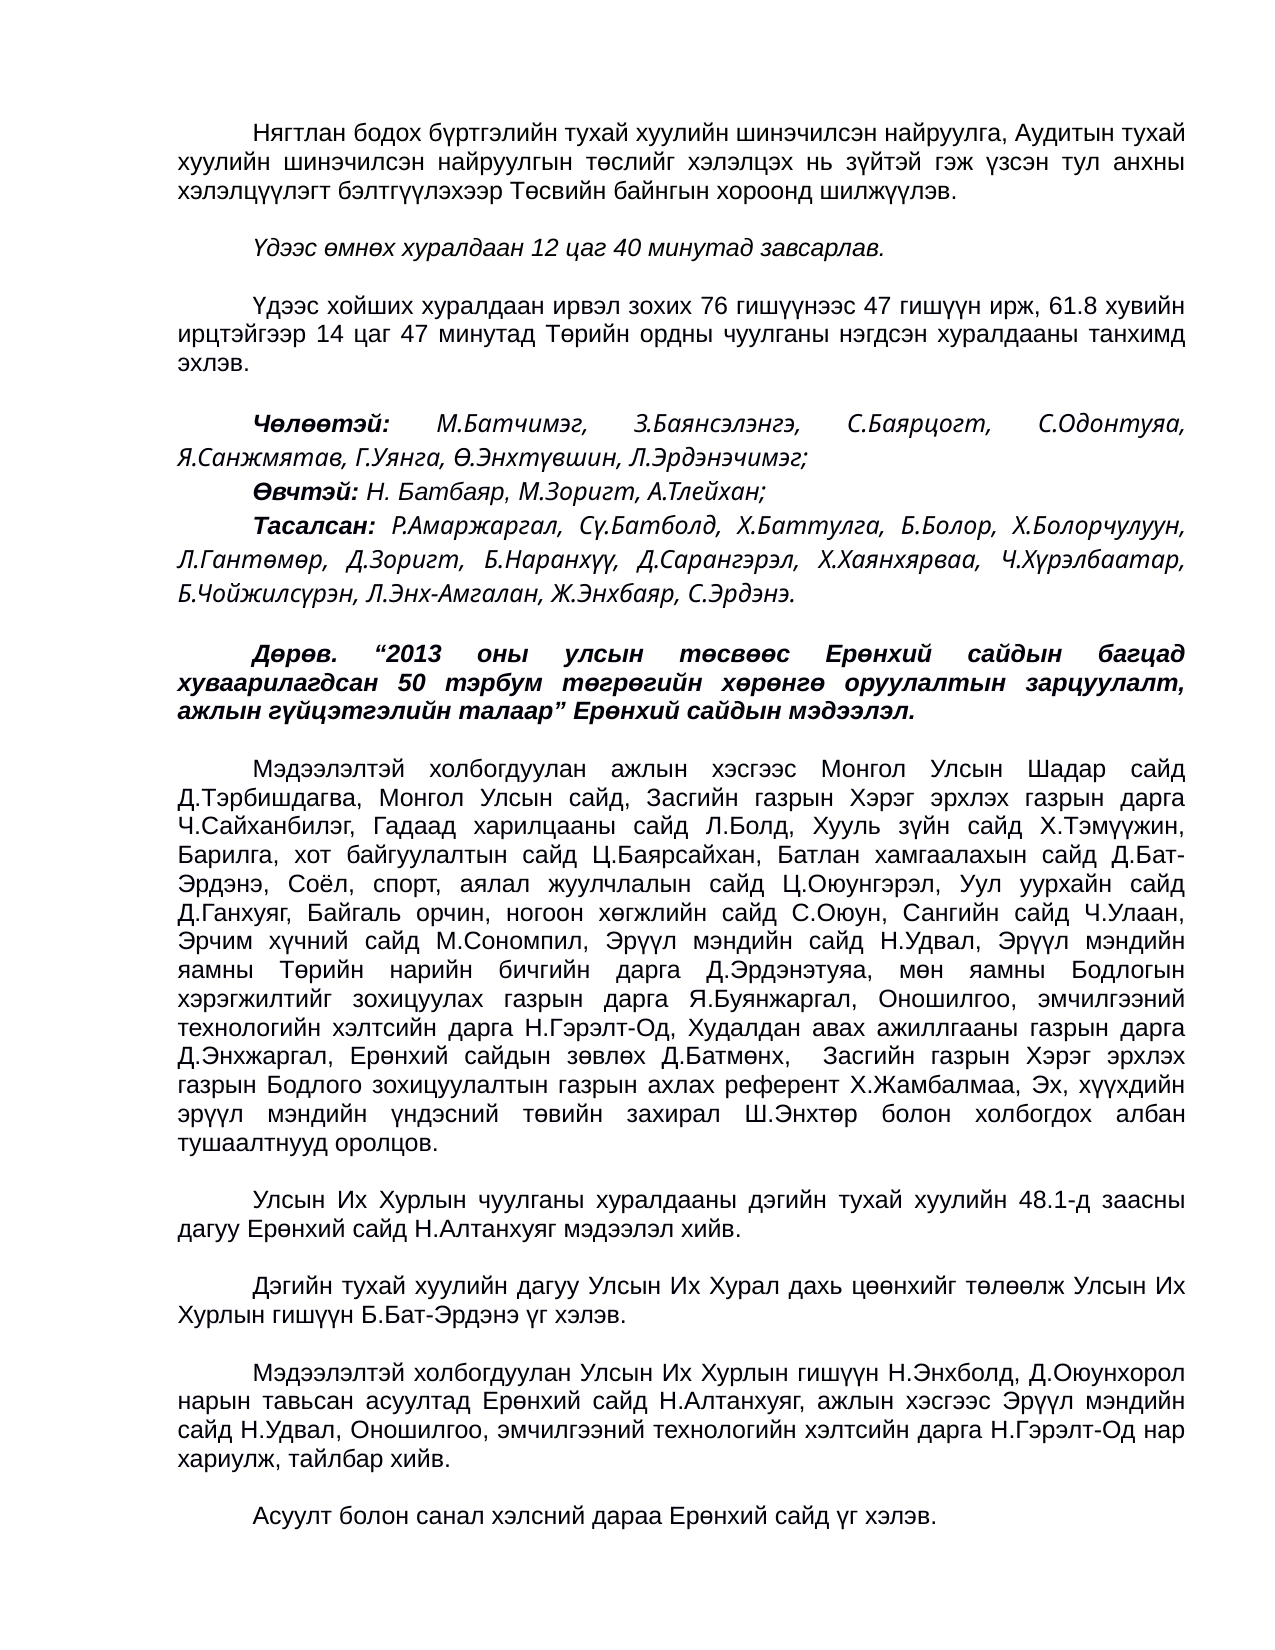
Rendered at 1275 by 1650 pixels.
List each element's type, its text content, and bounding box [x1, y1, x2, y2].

text Мэдээлэлтэй холбогдуулан Улсын Их Хурлын гишүүн Н.Энхболд, Д.Оюунхорол нарын тавьсан асуултад Ерөнхий сайд Н.Алтанхуяг, ажлын хэсгээс Эрүүл мэндийн сайд Н.Удвал, Оношилгоо, эмчилгээний технологийн хэлтсийн дарга Н.Гэрэлт-Од нар хариулж, тайлбар хийв. [177, 1357, 1186, 1472]
text Тасалсан: Р.Амаржаргал, Сү.Батболд, Х.Баттулга, Б.Болор, Х.Болорчулуун, Л.Гантөмөр, Д.Зоригт, Б.Наранхүү, Д.Сарангэрэл, Х.Хаянхярваа, Ч.Хүрэлбаатар, Б.Чойжилсүрэн, Л.Энх-Амгалан, Ж.Энхбаяр, С.Эрдэнэ. [177, 508, 1186, 610]
text Асуулт болон санал хэлсний дараа Ерөнхий сайд үг хэлэв. [177, 1501, 1186, 1530]
text Өвчтэй: Н. Батбаяр, М.Зоригт, А.Тлейхан; [177, 474, 1186, 508]
text Үдээс өмнөх хуралдаан 12 цаг 40 минутад завсарлав. [177, 233, 1186, 262]
text Үдээс хойших хуралдаан ирвэл зохих 76 гишүүнээс 47 гишүүн ирж, 61.8 хувийн ирцтэйгээр 14 цаг 47 минутад Төрийн ордны чуулганы нэгдсэн хуралдааны танхимд эхлэв. [177, 291, 1186, 377]
text Дэгийн тухай хуулийн дагуу Улсын Их Хурал дахь цөөнхийг төлөөлж Улсын Их Хурлын гишүүн Б.Бат-Эрдэнэ үг хэлэв. [177, 1271, 1186, 1329]
text Дөрөв. “2013 оны улсын төсвөөс Ерөнхий сайдын багцад хуваарилагдсан 50 тэрбум төгрөгийн хөрөнгө оруулалтын зарцуулалт, ажлын гүйцэтгэлийн талаар” Ерөнхий сайдын мэдээлэл. [177, 639, 1186, 725]
text Мэдээлэлтэй холбогдуулан ажлын хэсгээс Монгол Улсын Шадар сайд Д.Тэрбишдагва, Монгол Улсын сайд, Засгийн газрын Хэрэг эрхлэх газрын дарга Ч.Сайханбилэг, Гадаад харилцааны сайд Л.Болд, Хууль зүйн сайд Х.Тэмүүжин, Барилга, хот байгуулалтын сайд Ц.Баярсайхан, Батлан хамгаалахын сайд Д.Бат-Эрдэнэ, Соёл, спорт, аялал жуулчлалын сайд Ц.Оюунгэрэл, Уул уурхайн сайд Д.Ганхуяг, Байгаль орчин, ногоон хөгжлийн сайд С.Оюун, Сангийн сайд Ч.Улаан, Эрчим хүчний сайд М.Сономпил, Эрүүл мэндийн сайд Н.Удвал, Эрүүл мэндийн яамны Төрийн нарийн бичгийн дарга Д.Эрдэнэтуяа, мөн яамны Бодлогын хэрэгжилтийг зохицуулах газрын дарга Я.Буянжаргал, Оношилгоо, эмчилгээний технологийн хэлтсийн дарга Н.Гэрэлт-Од, Худалдан авах ажиллгааны газрын дарга Д.Энхжаргал, Ерөнхий сайдын зөвлөх Д.Батмөнх, Засгийн газрын Хэрэг эрхлэх газрын Бодлого зохицуулалтын газрын ахлах референт Х.Жамбалмаа, Эх, хүүхдийн эрүүл мэндийн үндэсний төвийн захирал Ш.Энхтөр болон холбогдох албан тушаалтнууд оролцов. [177, 754, 1186, 1156]
text Нягтлан бодох бүртгэлийн тухай хуулийн шинэчилсэн найруулга, Аудитын тухай хуулийн шинэчилсэн найруулгын төслийг хэлэлцэх нь зүйтэй гэж үзсэн тул анхны хэлэлцүүлэгт бэлтгүүлэхээр Төсвийн байнгын хороонд шилжүүлэв. [177, 118, 1186, 204]
text Чөлөөтэй: М.Батчимэг, З.Баянсэлэнгэ, С.Баярцогт, С.Одонтуяа, Я.Санжмятав, Г.Уянга, Ө.Энхтүвшин, Л.Эрдэнэчимэг; [177, 406, 1186, 474]
text Улсын Их Хурлын чуулганы хуралдааны дэгийн тухай хуулийн 48.1-д заасны дагуу Ерөнхий сайд Н.Алтанхуяг мэдээлэл хийв. [177, 1185, 1186, 1242]
